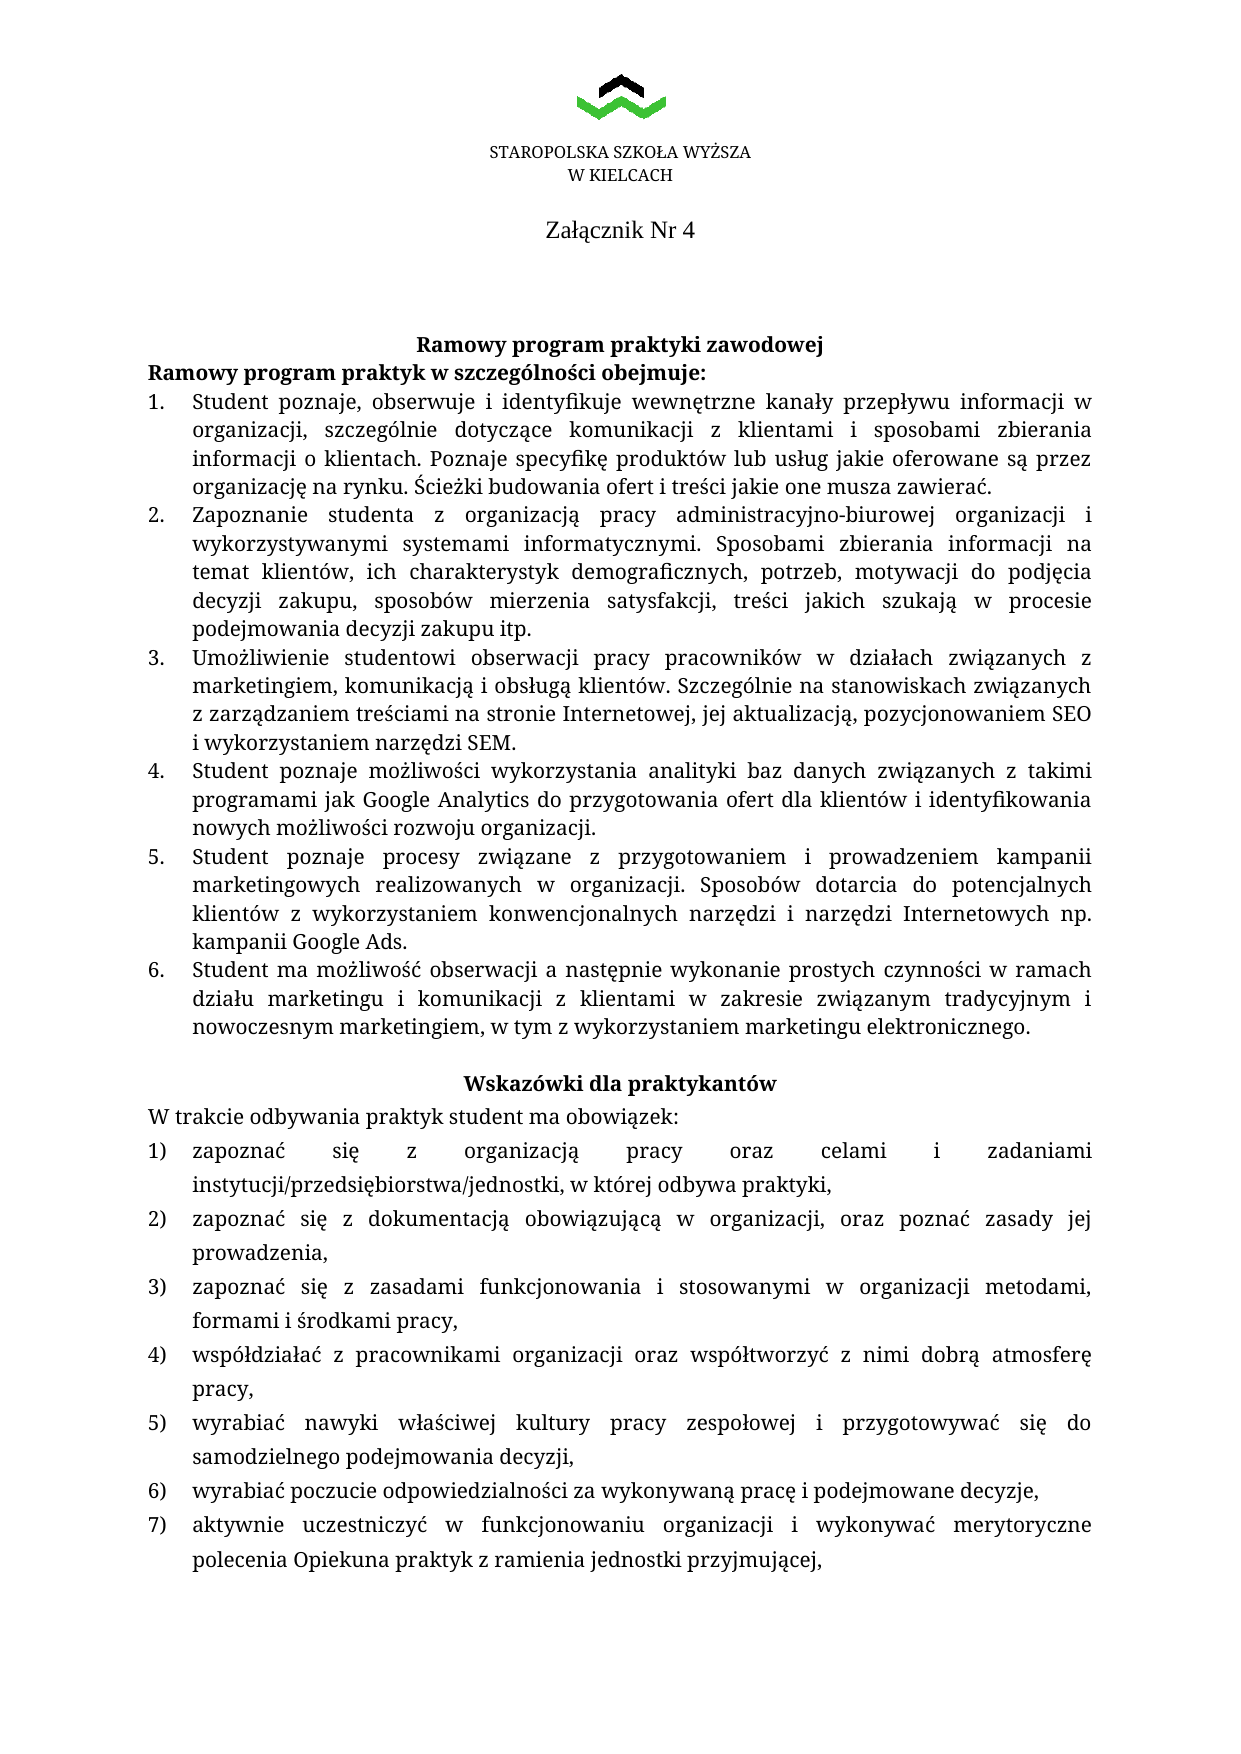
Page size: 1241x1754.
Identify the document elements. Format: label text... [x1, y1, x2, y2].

list wyrabiać poczucie odpowiedzialności za wykonywaną pracę i podejmowane decyzje, [148, 1477, 1093, 1505]
list zapoznać się z dokumentacją obowiązującą w organizacji, oraz poznać zasady jej prowadzenia, [148, 1204, 1093, 1267]
text W trakcie odbywania praktyk student ma obowiązek: [148, 1102, 1093, 1130]
list Student poznaje, obserwuje i identyfikuje wewnętrzne kanały przepływu informacji w organizacji, szczególnie dotyczące komunikacji z klientami i sposobami zbierania informacji o klientach. Poznaje specyfikę produktów lub usług jakie oferowane są przez organizację na rynku. Ścieżki budowania ofert i treści jakie one musza zawierać. [148, 387, 1093, 501]
list aktywnie uczestniczyć w funkcjonowaniu organizacji i wykonywać merytoryczne polecenia Opiekuna praktyk z ramienia jednostki przyjmującej, [148, 1511, 1093, 1573]
picture [570, 73, 671, 122]
list Student poznaje możliwości wykorzystania analityki baz danych związanych z takimi programami jak Google Analytics do przygotowania ofert dla klientów i identyfikowania nowych możliwości rozwoju organizacji. [148, 756, 1093, 842]
text Ramowy program praktyki zawodowej [148, 330, 1093, 358]
list wyrabiać nawyki właściwej kultury pracy zespołowej i przygotowywać się do samodzielnego podejmowania decyzji, [148, 1408, 1093, 1471]
text Ramowy program praktyk w szczególności obejmuje: [148, 358, 1093, 387]
list Zapoznanie studenta z organizacją pracy administracyjno-biurowej organizacji i wykorzystywanymi systemami informatycznymi. Sposobami zbierania informacji na temat klientów, ich charakterystyk demograficznych, potrzeb, motywacji do podjęcia decyzji zakupu, sposobów mierzenia satysfakcji, treści jakich szukają w procesie podejmowania decyzji zakupu itp. [148, 501, 1093, 643]
text Wskazówki dla praktykantów [148, 1069, 1093, 1098]
list Student ma możliwość obserwacji a następnie wykonanie prostych czynności w ramach działu marketingu i komunikacji z klientami w zakresie związanym tradycyjnym i nowoczesnym marketingiem, w tym z wykorzystaniem marketingu elektronicznego. [148, 956, 1093, 1041]
list Umożliwienie studentowi obserwacji pracy pracowników w działach związanych z marketingiem, komunikacją i obsługą klientów. Szczególnie na stanowiskach związanych z zarządzaniem treściami na stronie Internetowej, jej aktualizacją, pozycjonowaniem SEO i wykorzystaniem narzędzi SEM. [148, 643, 1093, 756]
list zapoznać się z zasadami funkcjonowania i stosowanymi w organizacji metodami, formami i środkami pracy, [148, 1272, 1093, 1335]
list zapoznać się z organizacją pracy oraz celami i zadaniami instytucji/przedsiębiorstwa/jednostki, w której odbywa praktyki, [148, 1136, 1093, 1198]
list współdziałać z pracownikami organizacji oraz współtworzyć z nimi dobrą atmosferę pracy, [148, 1340, 1093, 1403]
list Student poznaje procesy związane z przygotowaniem i prowadzeniem kampanii marketingowych realizowanych w organizacji. Sposobów dotarcia do potencjalnych klientów z wykorzystaniem konwencjonalnych narzędzi i narzędzi Internetowych np. kampanii Google Ads. [148, 842, 1093, 956]
